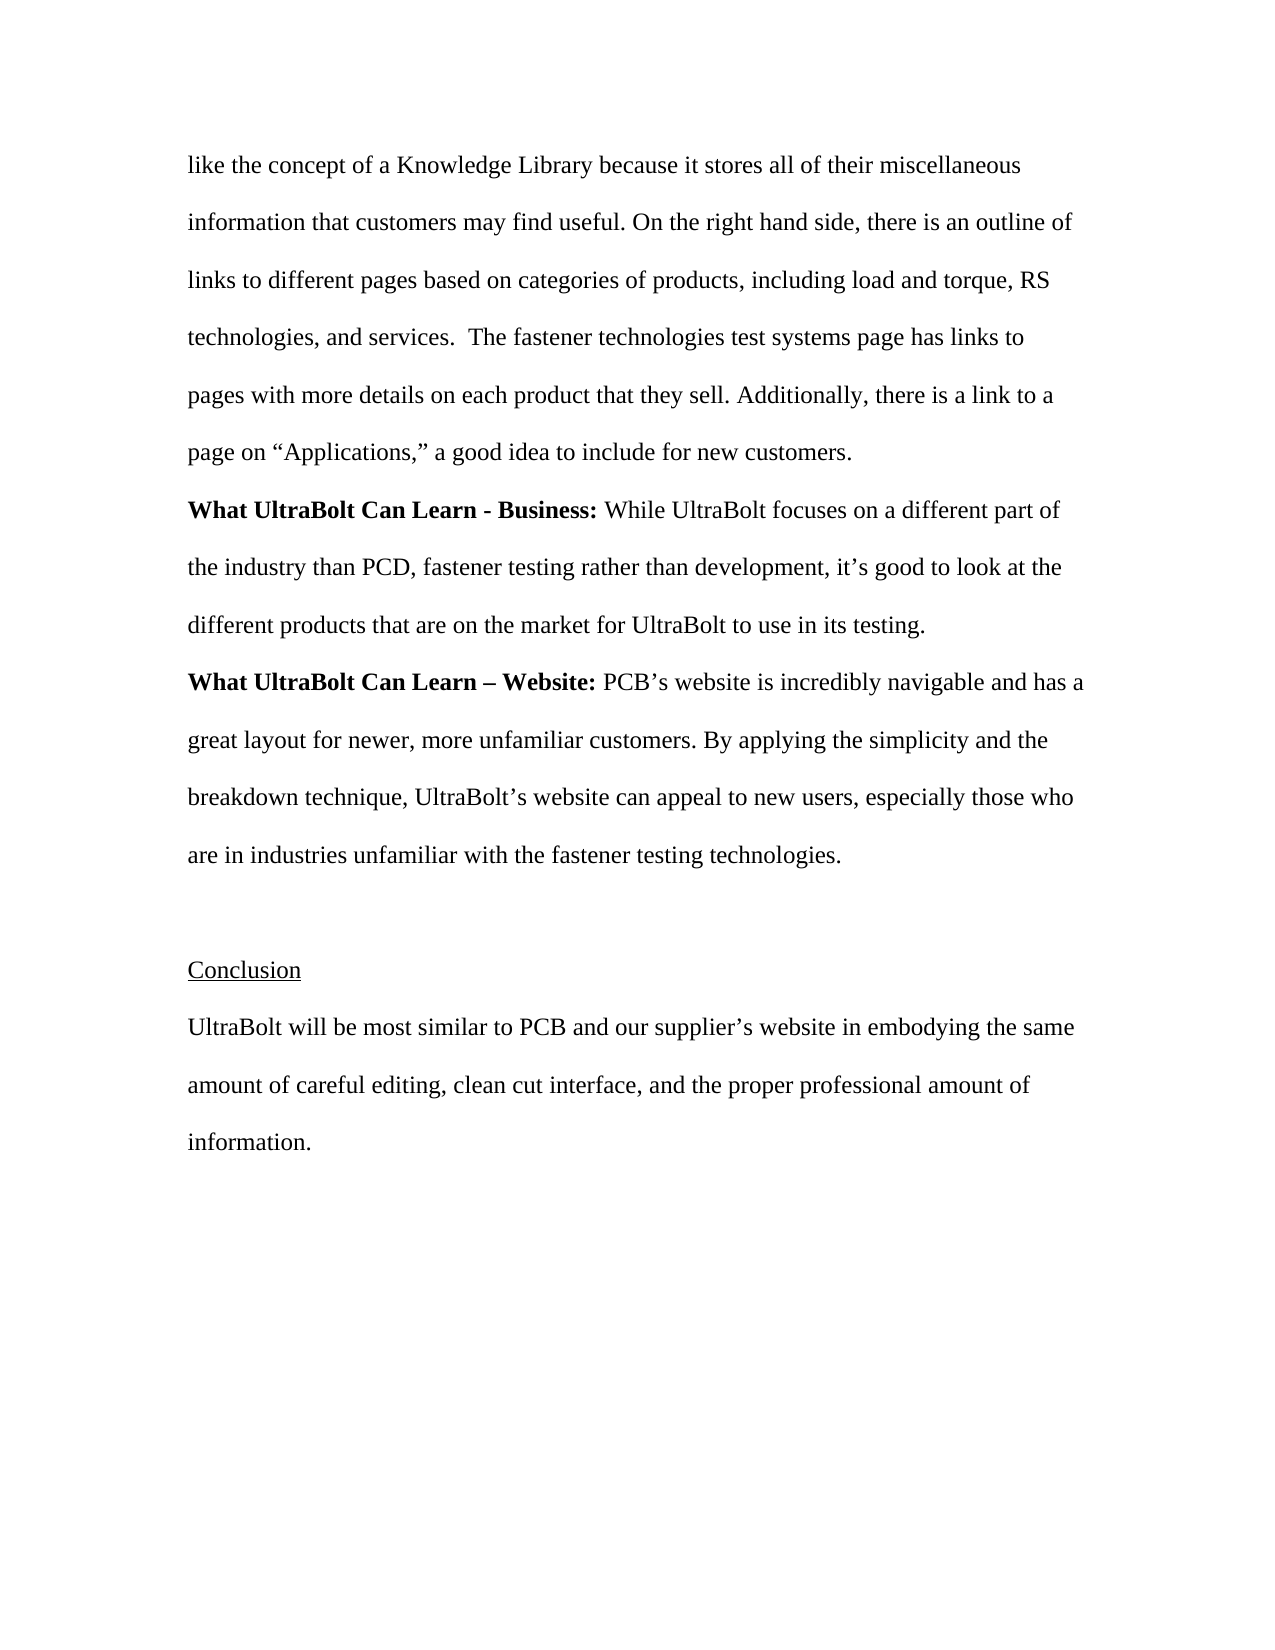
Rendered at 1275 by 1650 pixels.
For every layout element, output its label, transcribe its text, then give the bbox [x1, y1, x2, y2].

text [187, 150, 1087, 466]
text Conclusion [187, 955, 1087, 984]
text What UltraBolt Can Learn – Website: PCB’s website is incredibly navigable and has a great layout for newer, more unfamiliar customers. By applying the simplicity and the breakdown technique, UltraBolt’s website can appeal to new users, especially those who are in industries unfamiliar with the fastener testing technologies. [187, 667, 1087, 869]
text What UltraBolt Can Learn - Business: While UltraBolt focuses on a different part of the industry than PCD, fastener testing rather than development, it’s good to look at the different products that are on the market for UltraBolt to use in its testing. [187, 495, 1087, 639]
text UltraBolt will be most similar to PCB and our supplier’s website in embodying the same amount of careful editing, clean cut interface, and the proper professional amount of information. [187, 1012, 1087, 1156]
